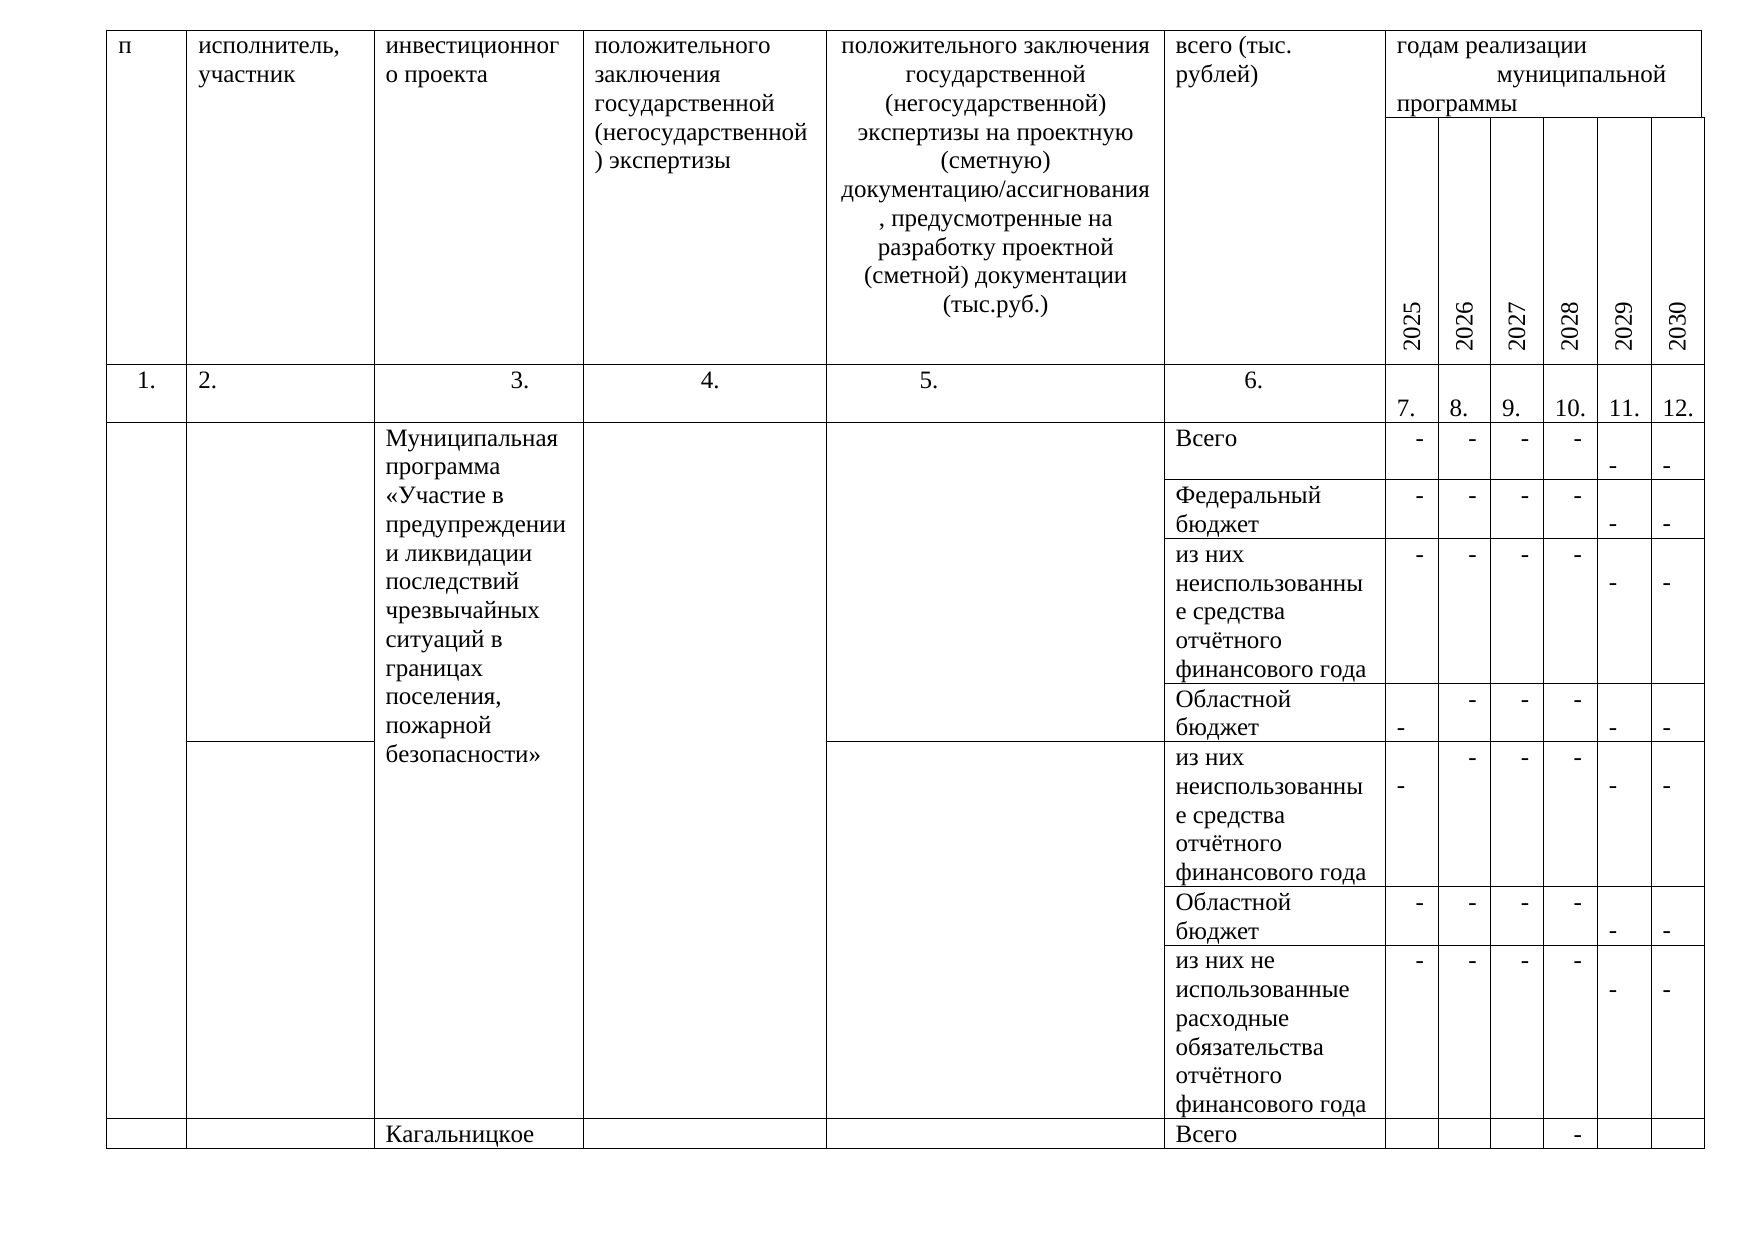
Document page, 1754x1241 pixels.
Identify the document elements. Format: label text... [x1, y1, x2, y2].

table_cell - [1491, 423, 1543, 479]
table_cell Муниципальная программа «Участие в предупреждении и ликвидации последствий чрезвычайных ситуаций в границах поселения, пожарной безопасности» [375, 423, 583, 1118]
table_cell - [1439, 1119, 1490, 1148]
table_cell - [1544, 742, 1597, 886]
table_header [187, 31, 374, 364]
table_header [375, 31, 583, 364]
table_cell [187, 742, 374, 1118]
table_cell - [1598, 423, 1651, 479]
table_cell - [1652, 742, 1704, 886]
table_cell - [1386, 539, 1438, 683]
table_cell - [1491, 946, 1543, 1118]
table_cell - [1652, 1119, 1704, 1148]
table_cell [827, 423, 1164, 741]
table_cell Федеральный бюджет [1165, 480, 1385, 538]
table_cell - [1598, 1119, 1651, 1148]
table_cell [584, 423, 826, 1118]
table_cell - [1652, 946, 1704, 1118]
table_cell 2028 [1544, 118, 1597, 364]
table_cell - [1491, 887, 1543, 944]
table_cell [107, 1119, 186, 1148]
table_cell [107, 423, 186, 1118]
table_cell 9. [1491, 365, 1543, 422]
table_cell - [1598, 742, 1651, 886]
table_cell - [1598, 887, 1651, 944]
table_cell [827, 742, 1164, 1118]
table_cell 2030 [1652, 118, 1704, 364]
table_cell - [1386, 423, 1438, 479]
table_cell из них неиспользованные средства отчётного финансового года [1165, 742, 1385, 886]
table_cell - [1491, 742, 1543, 886]
table_cell - [1439, 946, 1490, 1118]
table_cell 2025 [1386, 118, 1438, 364]
table_cell - [1491, 539, 1543, 683]
table_cell - [1491, 480, 1543, 538]
table_cell Всего [1165, 423, 1385, 479]
table_cell - [1598, 946, 1651, 1118]
table_cell [584, 1119, 826, 1148]
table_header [1165, 31, 1385, 364]
table_cell - [1652, 539, 1704, 683]
table_cell - [1544, 539, 1597, 683]
table_cell - [1544, 1119, 1597, 1148]
table_cell - [1598, 539, 1651, 683]
table_cell 8. [1439, 365, 1490, 422]
table_cell - [1386, 1119, 1438, 1148]
table_cell 2027 [1491, 118, 1543, 364]
table_cell 6. [1165, 365, 1385, 422]
table_cell - [1544, 480, 1597, 538]
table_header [584, 31, 826, 364]
table_cell - [1544, 946, 1597, 1118]
table_cell - [1598, 684, 1651, 741]
table_cell - [1491, 684, 1543, 741]
table_cell 7. [1386, 365, 1438, 422]
table_cell - [1544, 423, 1597, 479]
table_cell - [1386, 887, 1438, 944]
table_cell - [1439, 742, 1490, 886]
table_cell из них не использованные расходные обязательства отчётного финансового года [1165, 946, 1385, 1118]
table_cell - [1439, 480, 1490, 538]
table_cell 10. [1544, 365, 1597, 422]
table_cell - [1439, 423, 1490, 479]
table_cell - [1491, 1119, 1543, 1148]
table_cell 2026 [1439, 118, 1490, 364]
table_cell - [1386, 480, 1438, 538]
table_header №п/п [107, 31, 186, 364]
table_cell Областной бюджет [1165, 887, 1385, 944]
table_cell 2. [187, 365, 374, 422]
table_cell [187, 1119, 374, 1148]
table_cell - [1652, 423, 1704, 479]
table_cell - [1652, 887, 1704, 944]
table_cell [187, 423, 374, 741]
table_cell - [1598, 480, 1651, 538]
table_cell - [1386, 684, 1438, 741]
table_cell - [1386, 946, 1438, 1118]
table_cell 5. [827, 365, 1164, 422]
table_cell - [1386, 742, 1438, 886]
table_cell из них неиспользованные средства отчётного финансового года [1165, 539, 1385, 683]
table_cell - [1439, 887, 1490, 944]
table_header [1386, 31, 1701, 117]
table_cell - [1544, 887, 1597, 944]
table_cell [827, 1119, 1164, 1148]
table_cell - [1439, 539, 1490, 683]
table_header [827, 31, 1164, 364]
table_cell - [1439, 684, 1490, 741]
table_cell Всего [1165, 1119, 1385, 1148]
table_cell 1. [107, 365, 186, 422]
table_cell 2029 [1598, 118, 1651, 364]
table_cell - [1652, 684, 1704, 741]
table_cell 12. [1652, 365, 1704, 422]
table_cell 3. [375, 365, 583, 422]
table_cell 4. [584, 365, 826, 422]
table_cell Областной бюджет [1165, 684, 1385, 741]
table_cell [375, 1119, 583, 1148]
table_cell 11. [1598, 365, 1651, 422]
table_cell - [1652, 480, 1704, 538]
table_cell - [1544, 684, 1597, 741]
